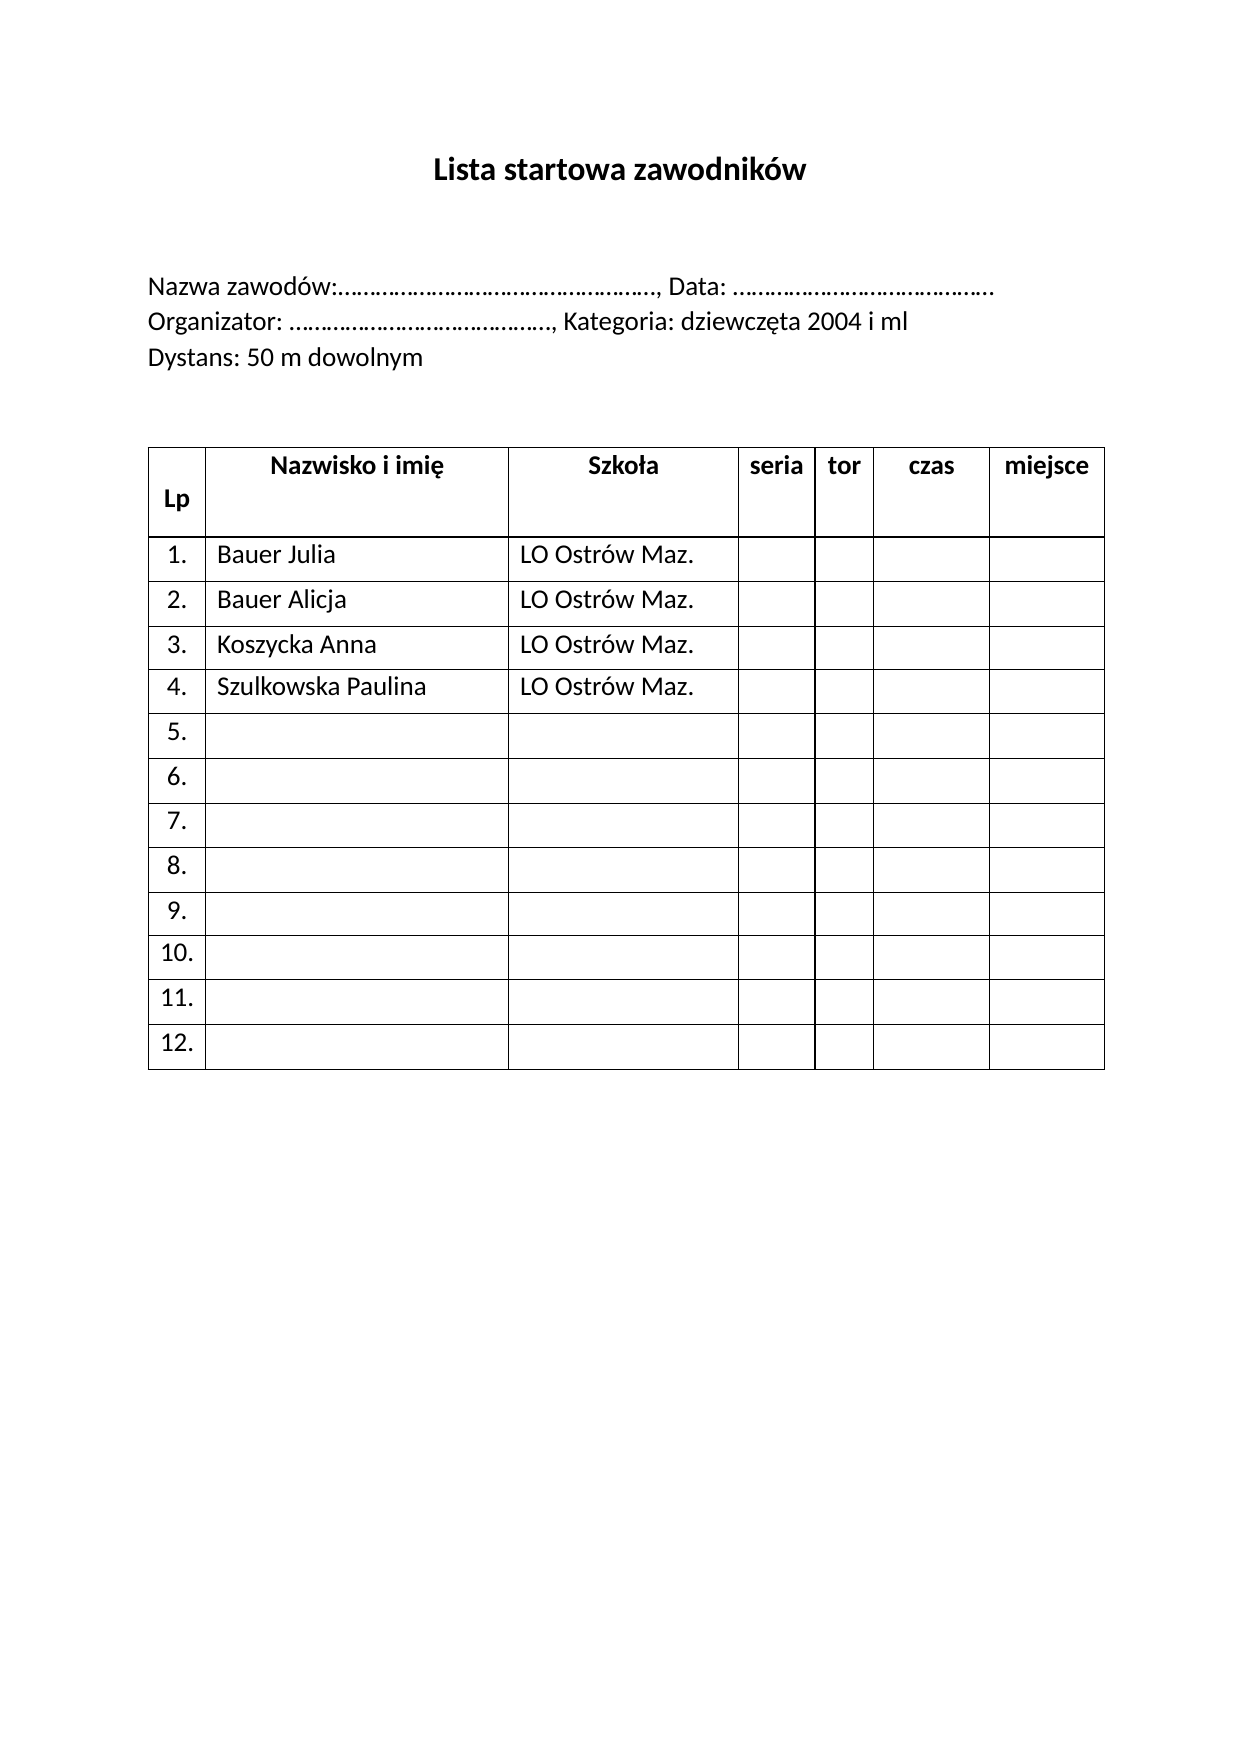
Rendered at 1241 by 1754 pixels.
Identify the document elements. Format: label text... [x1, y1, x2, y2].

table_cell [509, 936, 738, 979]
table_cell [990, 714, 1104, 758]
table_cell [739, 936, 814, 979]
table_cell [874, 627, 989, 668]
table_cell 7. [149, 804, 205, 847]
table_cell [206, 980, 508, 1024]
table_cell 8. [149, 848, 205, 892]
table_cell [206, 714, 508, 758]
table_cell [509, 848, 738, 892]
table_header seria [739, 448, 814, 536]
table_cell [990, 804, 1104, 847]
table_cell [990, 538, 1104, 581]
table_cell [739, 714, 814, 758]
table_cell [739, 538, 814, 581]
table_cell [739, 759, 814, 802]
table_cell [874, 759, 989, 802]
table_cell [206, 936, 508, 979]
table_cell [990, 893, 1104, 934]
table_cell [816, 538, 873, 581]
table_cell 12. [149, 1025, 205, 1068]
table_cell [509, 804, 738, 847]
table_header czas [874, 448, 989, 536]
table_cell 5. [149, 714, 205, 758]
table_cell [206, 848, 508, 892]
table_cell [874, 1025, 989, 1068]
table_cell 2. [149, 582, 205, 626]
table_cell [206, 893, 508, 934]
table_cell LO Ostrów Maz. [509, 582, 738, 626]
table_cell [509, 714, 738, 758]
table_cell [739, 1025, 814, 1068]
table_header Nazwisko i imię [206, 448, 508, 536]
table_cell [206, 804, 508, 847]
table_cell [739, 627, 814, 668]
table_cell [816, 804, 873, 847]
table_cell [816, 893, 873, 934]
table_cell [990, 670, 1104, 713]
table_cell [739, 980, 814, 1024]
table_cell LO Ostrów Maz. [509, 538, 738, 581]
table_cell [874, 848, 989, 892]
table_cell [874, 714, 989, 758]
table_cell 3. [149, 627, 205, 668]
table_cell Bauer Alicja [206, 582, 508, 626]
table_cell [739, 582, 814, 626]
table_cell 4. [149, 670, 205, 713]
table_header Lp [149, 448, 205, 536]
table_cell [509, 980, 738, 1024]
table_header tor [816, 448, 873, 536]
table_cell [206, 1025, 508, 1068]
table_cell [990, 936, 1104, 979]
text Dystans: 50 m dowolnym [148, 340, 1093, 373]
table_cell 1. [149, 538, 205, 581]
table_cell [990, 759, 1104, 802]
table_cell 6. [149, 759, 205, 802]
table_cell [990, 1025, 1104, 1068]
table_cell [816, 1025, 873, 1068]
table_cell LO Ostrów Maz. [509, 670, 738, 713]
table_cell [874, 670, 989, 713]
table_cell [874, 804, 989, 847]
table_cell [816, 627, 873, 668]
text Nazwa zawodów:……………………………………………, Data: …………………………………… [148, 269, 1093, 302]
table_cell Bauer Julia [206, 538, 508, 581]
table_cell [874, 893, 989, 934]
table_cell [816, 582, 873, 626]
table_cell 10. [149, 936, 205, 979]
table_cell [816, 759, 873, 802]
table_cell [206, 759, 508, 802]
table_cell [874, 582, 989, 626]
table_cell [874, 936, 989, 979]
table_cell [816, 936, 873, 979]
table_cell [990, 627, 1104, 668]
table_cell LO Ostrów Maz. [509, 627, 738, 668]
table_cell 9. [149, 893, 205, 934]
table_cell 11. [149, 980, 205, 1024]
table_cell [739, 804, 814, 847]
text Lista startowa zawodników [148, 148, 1093, 188]
table_cell Szulkowska Paulina [206, 670, 508, 713]
table_cell [816, 848, 873, 892]
text Organizator: ……………………………………, Kategoria: dziewczęta 2004 i ml [148, 304, 1093, 337]
table_header Szkoła [509, 448, 738, 536]
table_cell [874, 538, 989, 581]
table_cell [816, 670, 873, 713]
table_cell [874, 980, 989, 1024]
table_cell Koszycka Anna [206, 627, 508, 668]
table_cell [739, 670, 814, 713]
table_cell [509, 893, 738, 934]
table_cell [509, 1025, 738, 1068]
table_cell [990, 582, 1104, 626]
table_cell [990, 980, 1104, 1024]
table_cell [816, 980, 873, 1024]
table_cell [739, 848, 814, 892]
table_cell [990, 848, 1104, 892]
table_cell [739, 893, 814, 934]
table_cell [816, 714, 873, 758]
table_header miejsce [990, 448, 1104, 536]
table_cell [509, 759, 738, 802]
